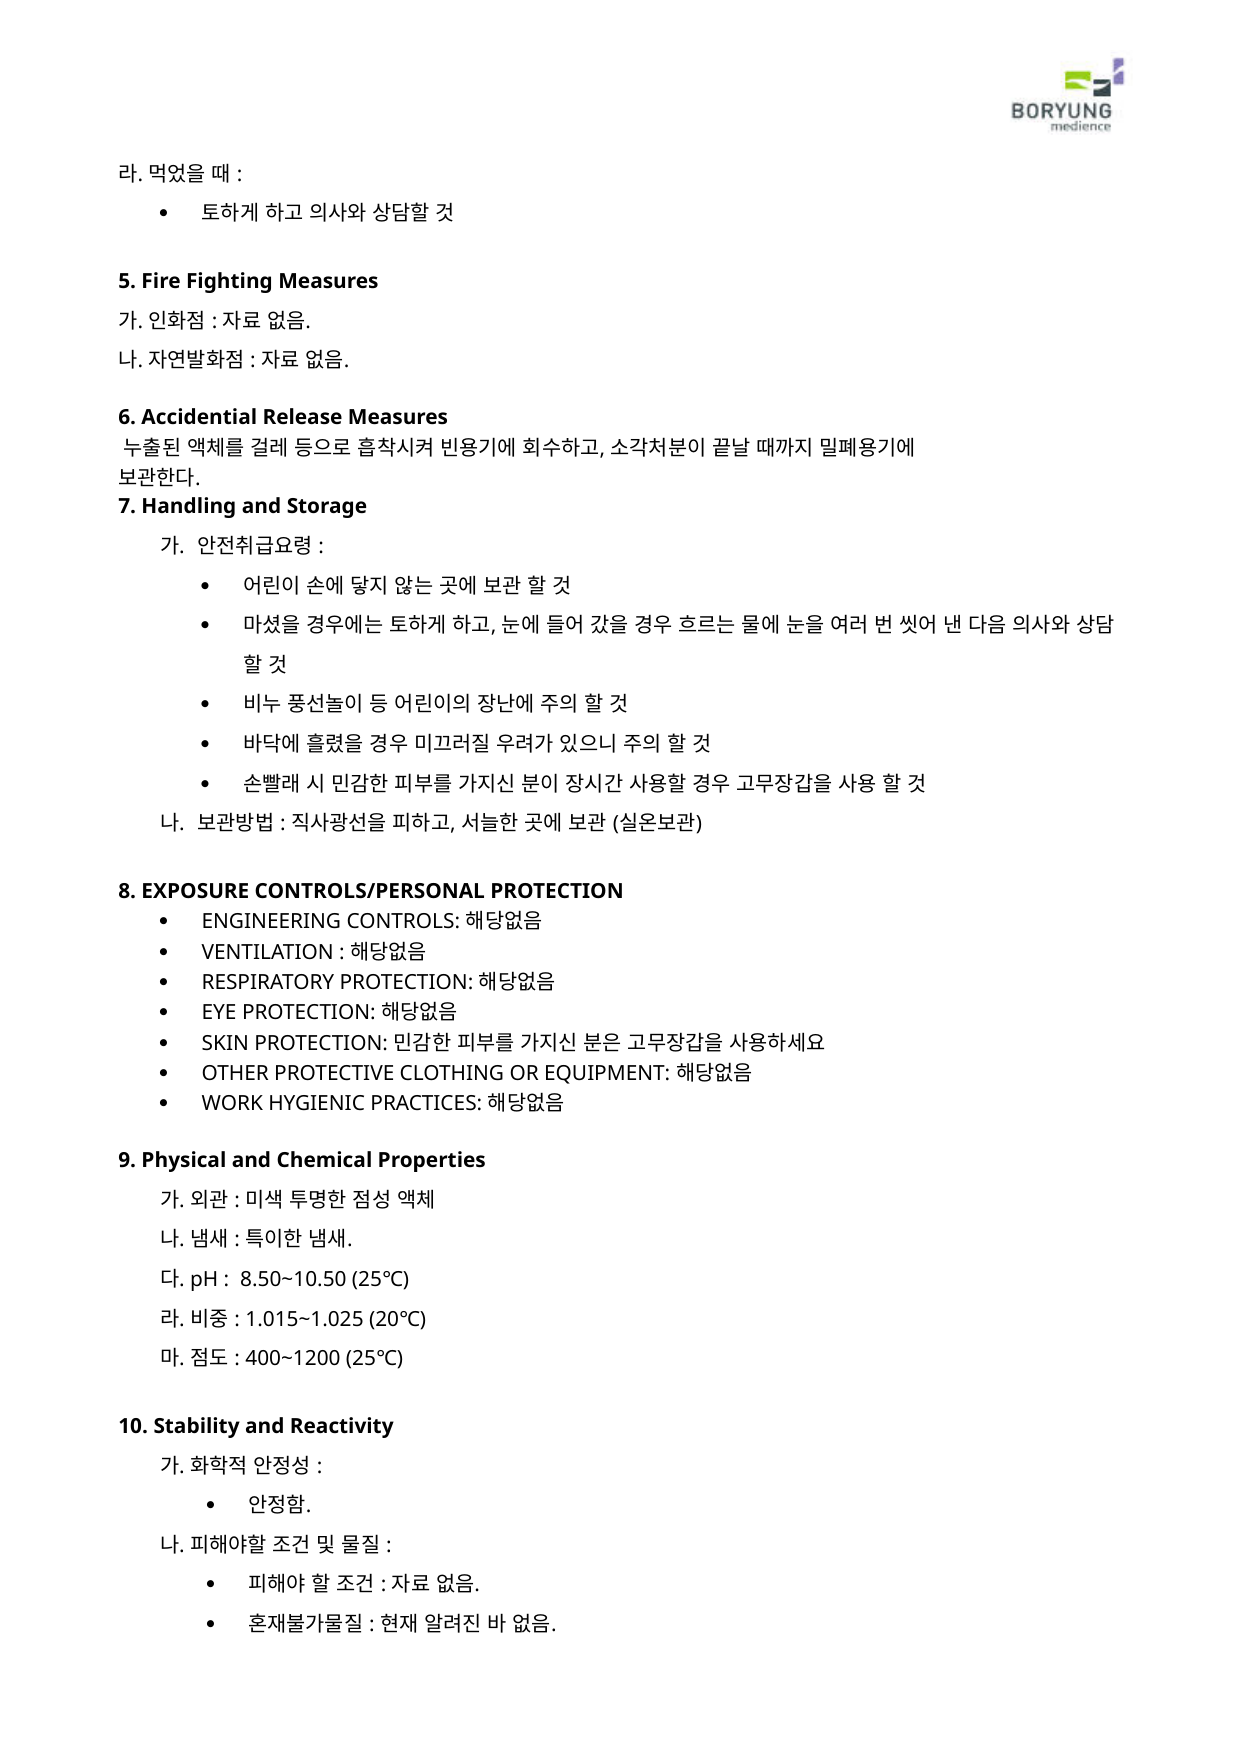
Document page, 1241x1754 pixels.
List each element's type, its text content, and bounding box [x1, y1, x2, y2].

list 비누 풍선놀이 등 어린이의 장난에 주의 할 것 [201, 678, 1122, 718]
list EYE PROTECTION: 해당없음 [160, 996, 1122, 1026]
list VENTILATION : 해당없음 [160, 935, 1122, 965]
list ENGINEERING CONTROLS: 해당없음 [160, 905, 1122, 935]
text 누출된 액체를 걸레 등으로 흡착시켜 빈용기에 회수하고, 소각처분이 끝날 때까지 밀폐용기에 [118, 431, 1122, 461]
list WORK HYGIENIC PRACTICES: 해당없음 [160, 1087, 1122, 1117]
text 6. Accidential Release Measures [118, 402, 1122, 431]
picture [998, 50, 1133, 138]
text 다. pH : 8.50~10.50 (25℃) [118, 1253, 1122, 1292]
list 안전취급요령 : [160, 520, 1122, 559]
text 나. 피해야할 조건 및 물질 : [118, 1519, 1122, 1558]
text 나. 냄새 : 특이한 냄새. [118, 1213, 1122, 1253]
text 보관한다. [118, 461, 1122, 492]
text 라. 먹었을 때 : [118, 148, 1122, 187]
list RESPIRATORY PROTECTION: 해당없음 [160, 965, 1122, 996]
text 가. 화학적 안정성 : [118, 1440, 1122, 1479]
text 가. 인화점 : 자료 없음. [118, 295, 1122, 334]
list 보관방법 : 직사광선을 피하고, 서늘한 곳에 보관 (실온보관) [160, 797, 1122, 837]
list OTHER PROTECTIVE CLOTHING OR EQUIPMENT: 해당없음 [160, 1056, 1122, 1087]
text 나. 자연발화점 : 자료 없음. [118, 334, 1122, 374]
text 10. Stability and Reactivity [118, 1411, 1122, 1440]
list 손빨래 시 민감한 피부를 가지신 분이 장시간 사용할 경우 고무장갑을 사용 할 것 [201, 757, 1122, 797]
list 토하게 하고 의사와 상담할 것 [160, 187, 1122, 227]
list 마셨을 경우에는 토하게 하고, 눈에 들어 갔을 경우 흐르는 물에 눈을 여러 번 씻어 낸 다음 의사와 상담 할 것 [201, 599, 1122, 678]
text 5. Fire Fighting Measures [118, 266, 1122, 295]
text 7. Handling and Storage [118, 492, 1122, 520]
text 9. Physical and Chemical Properties [118, 1145, 1122, 1174]
list 피해야 할 조건 : 자료 없음. [207, 1558, 1122, 1598]
list 어린이 손에 닿지 않는 곳에 보관 할 것 [201, 559, 1122, 599]
list 혼재불가물질 : 현재 알려진 바 없음. [207, 1598, 1122, 1638]
text 가. 외관 : 미색 투명한 점성 액체 [118, 1174, 1122, 1213]
list 안정함. [207, 1479, 1122, 1519]
list SKIN PROTECTION: 민감한 피부를 가지신 분은 고무장갑을 사용하세요 [160, 1026, 1122, 1056]
text 8. EXPOSURE CONTROLS/PERSONAL PROTECTION [118, 876, 1122, 905]
list 바닥에 흘렸을 경우 미끄러질 우려가 있으니 주의 할 것 [201, 718, 1122, 757]
text 마. 점도 : 400~1200 (25℃) [118, 1332, 1122, 1372]
text 라. 비중 : 1.015~1.025 (20℃) [118, 1292, 1122, 1332]
